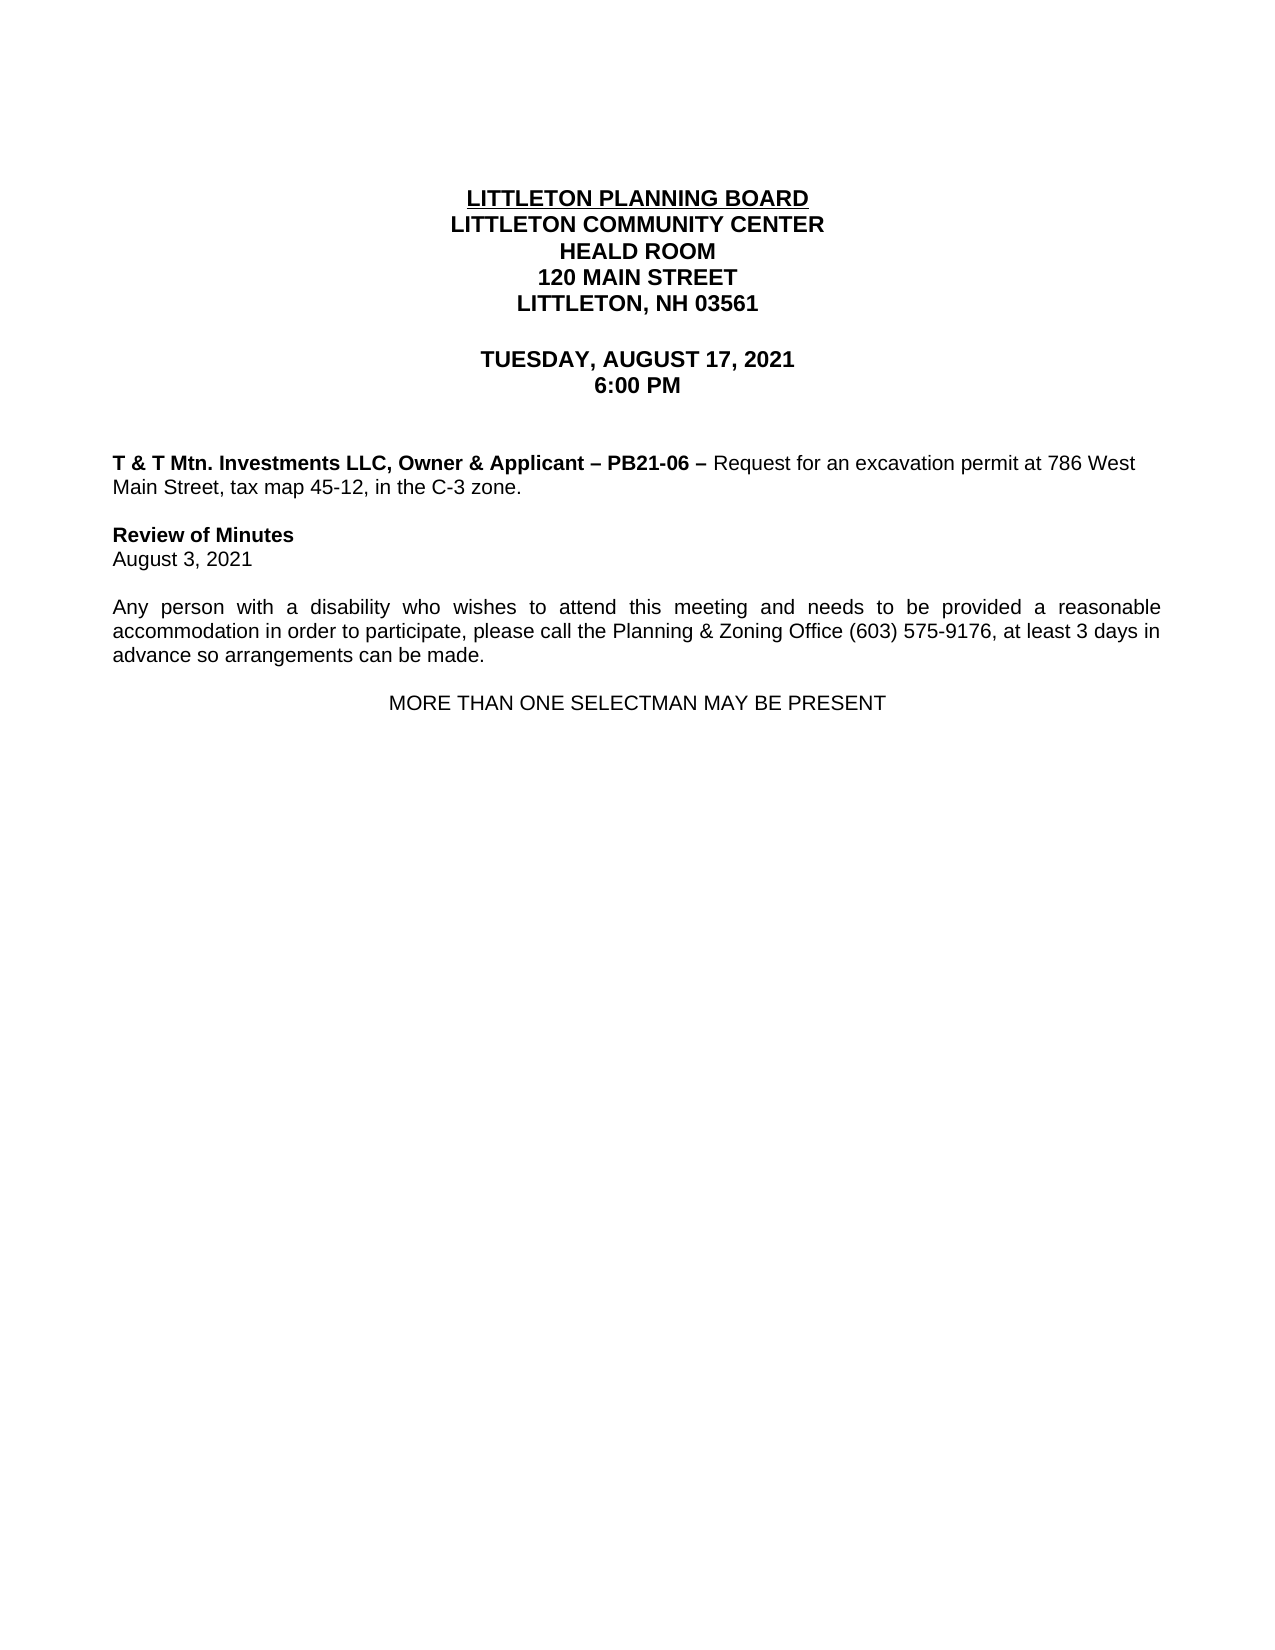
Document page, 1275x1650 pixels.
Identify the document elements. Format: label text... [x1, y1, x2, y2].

subtitle TUESDAY, AUGUST 17, 2021 [112, 346, 1162, 372]
text MORE THAN ONE SELECTMAN MAY BE PRESENT [112, 691, 1162, 714]
subtitle LITTLETON, NH 03561 [112, 290, 1162, 317]
text Review of Minutes [112, 523, 1162, 547]
text HEALD ROOM [112, 238, 1162, 264]
text T & T Mtn. Investments LLC, Owner & Applicant – PB21-06 – Request for an excavation permit at 786 West Main Street, tax map 45-12, in the C-3 zone. [112, 451, 1153, 499]
subtitle 120 MAIN STREET [112, 264, 1162, 290]
text August 3, 2021 [112, 547, 1162, 571]
text Any person with a disability who wishes to attend this meeting and needs to be provided a reasonable accommodation in order to participate, please call the Planning & Zoning Office (603) 575-9176, at least 3 days in advance so arrangements can be made. [112, 595, 1162, 667]
subtitle 6:00 PM [112, 372, 1162, 398]
subtitle LITTLETON COMMUNITY CENTER [112, 211, 1162, 238]
subtitle LITTLETON PLANNING BOARD [112, 185, 1162, 211]
